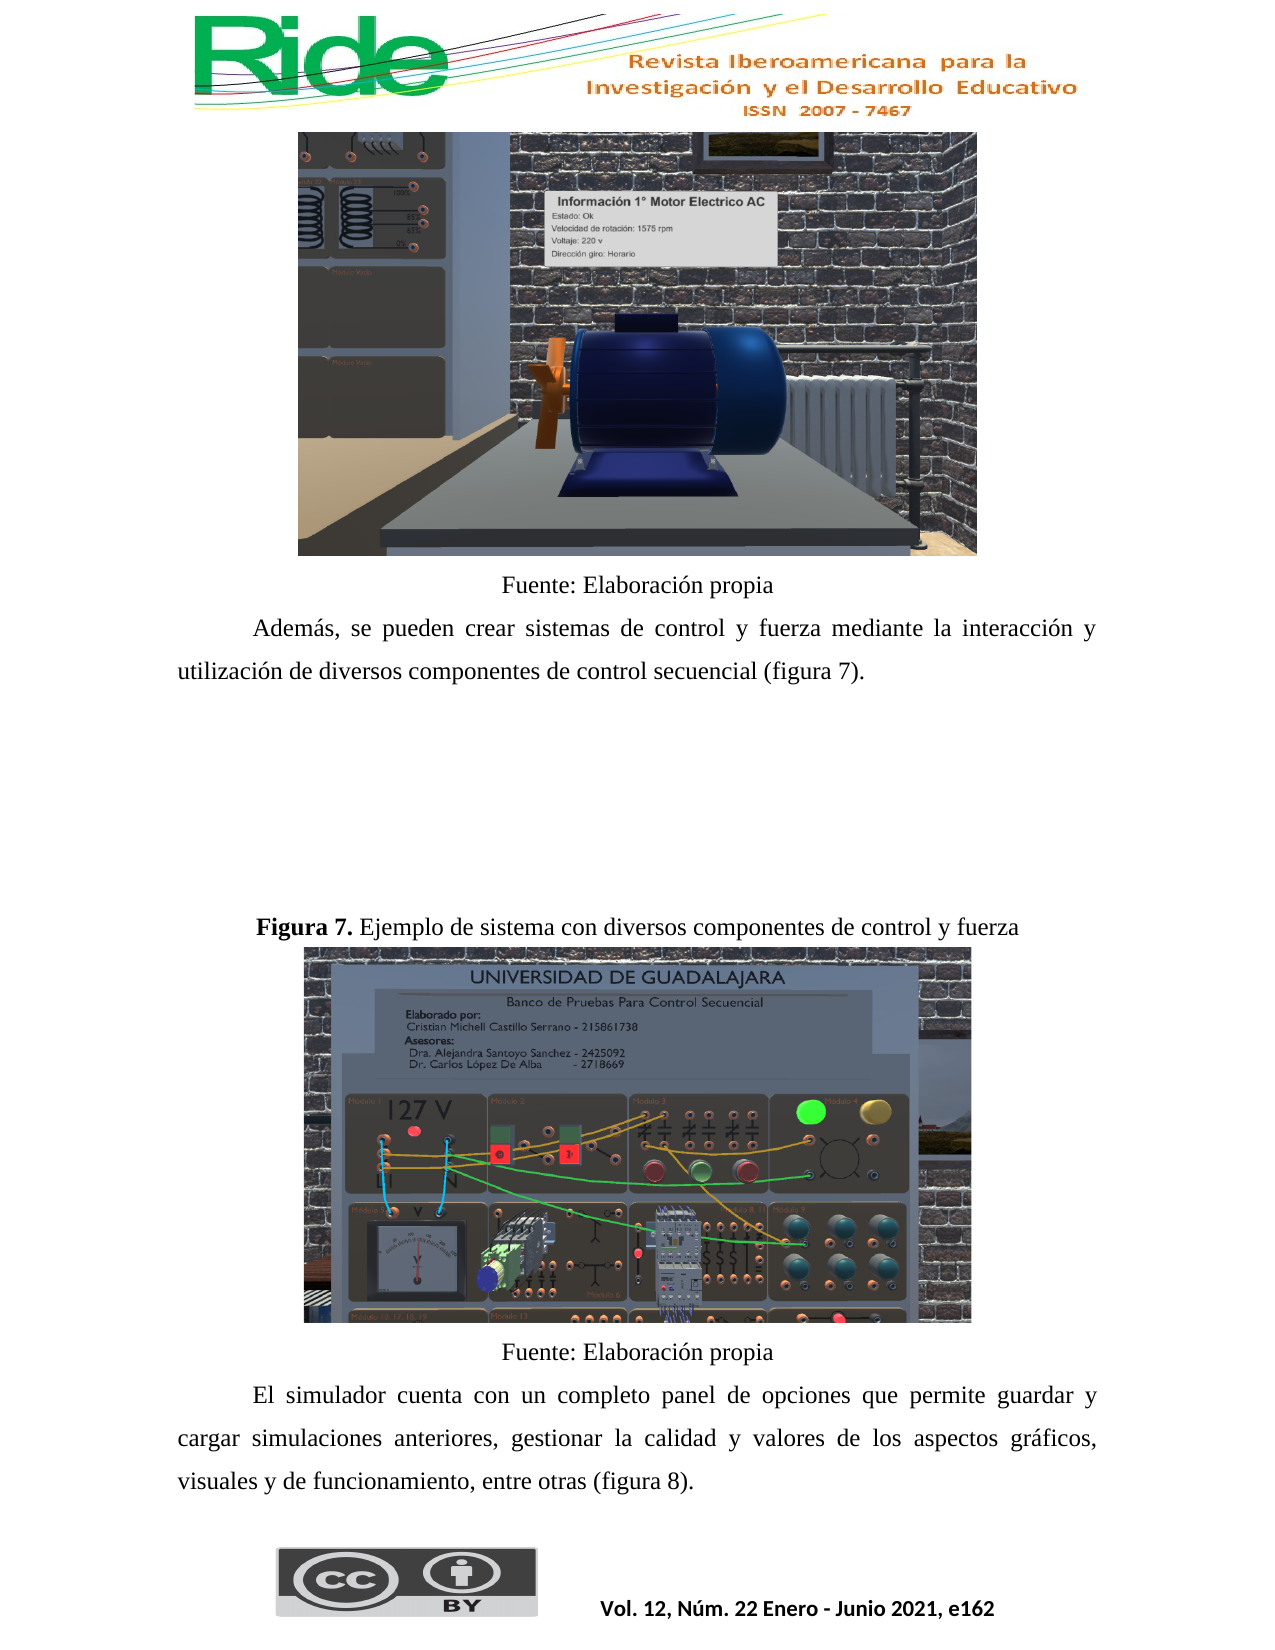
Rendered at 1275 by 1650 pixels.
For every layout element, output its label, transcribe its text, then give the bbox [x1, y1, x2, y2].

text Fuente: Elaboración propia [177, 570, 1098, 599]
picture [194, 14, 1081, 119]
picture [298, 132, 977, 556]
picture [303, 947, 972, 1323]
text Además, se pueden crear sistemas de control y fuerza mediante la interacción y utilización de diversos componentes de control secuencial (figura 7). [177, 613, 1098, 685]
text Figura 7. Ejemplo de sistema con diversos componentes de control y fuerza [177, 912, 1098, 941]
text Fuente: Elaboración propia [177, 1337, 1098, 1366]
text El simulador cuenta con un completo panel de opciones que permite guardar y cargar simulaciones anteriores, gestionar la calidad y valores de los aspectos gráficos, visuales y de funcionamiento, entre otras (figura 8). [177, 1380, 1098, 1495]
picture [275, 1547, 538, 1617]
